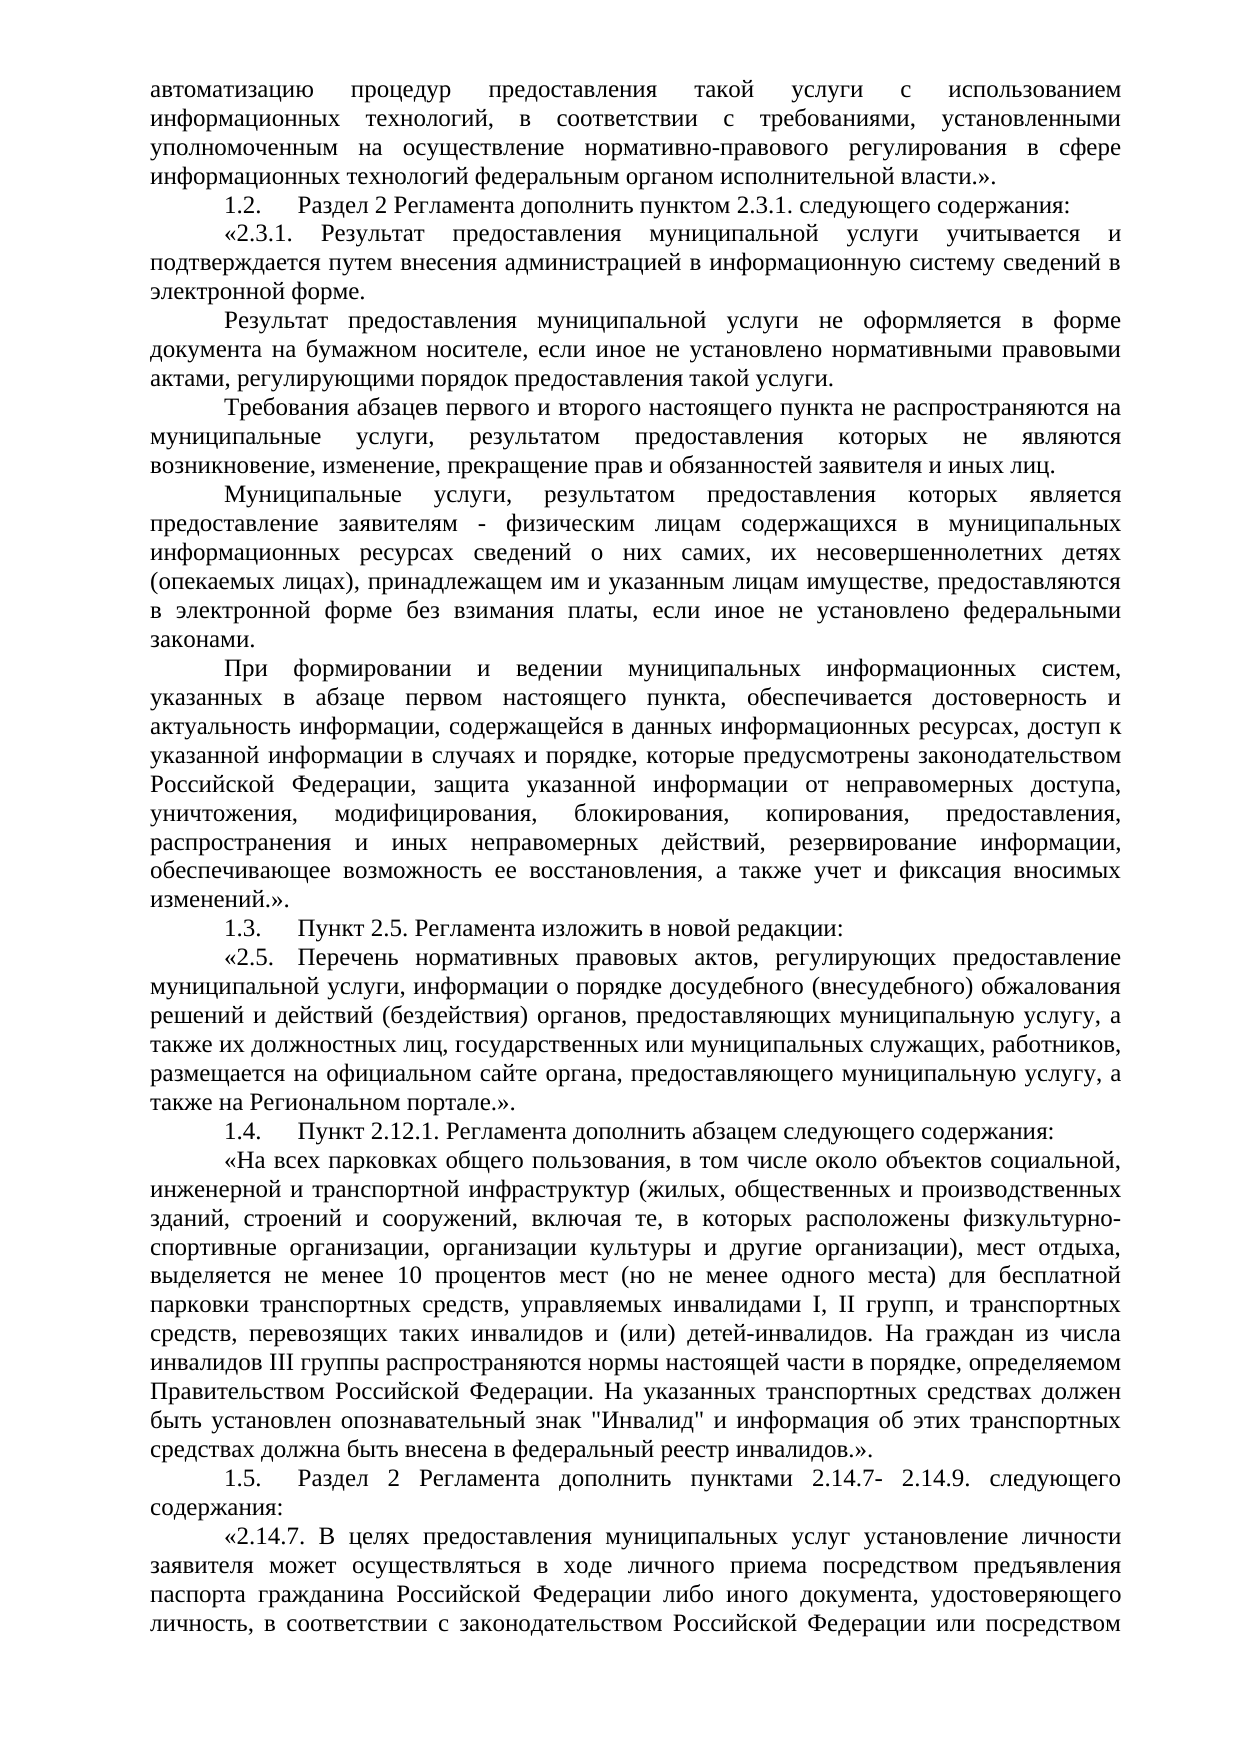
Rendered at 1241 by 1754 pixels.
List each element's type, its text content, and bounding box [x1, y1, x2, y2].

text «2.5. Перечень нормативных правовых актов, регулирующих предоставление муниципальной услуги, информации о порядке досудебного (внесудебного) обжалования решений и действий (бездействия) органов, предоставляющих муниципальную услугу, а также их должностных лиц, государственных или муниципальных служащих, работников, размещается на официальном сайте органа, предоставляющего муниципальную услугу, а также на Региональном портале.». [150, 942, 1122, 1116]
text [150, 1521, 1122, 1636]
text Муниципальные услуги, результатом предоставления которых является предоставление заявителям - физическим лицам содержащихся в муниципальных информационных ресурсах сведений о них самих, их несовершеннолетних детях (опекаемых лицах), принадлежащем им и указанным лицам имуществе, предоставляются в электронной форме без взимания платы, если иное не установлено федеральными законами. [150, 479, 1122, 653]
text Результат предоставления муниципальной услуги не оформляется в форме документа на бумажном носителе, если иное не установлено нормативными правовыми актами, регулирующими порядок предоставления такой услуги. [150, 305, 1122, 392]
text Требования абзацев первого и второго настоящего пункта не распространяются на муниципальные услуги, результатом предоставления которых не являются возникновение, изменение, прекращение прав и обязанностей заявителя и иных лиц. [150, 392, 1122, 479]
list Раздел 2 Регламента дополнить пунктами 2.14.7- 2.14.9. следующего содержания: [150, 1463, 1122, 1521]
text «2.3.1. Результат предоставления муниципальной услуги учитывается и подтверждается путем внесения администрацией в информационную систему сведений в электронной форме. [150, 218, 1122, 305]
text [150, 74, 1122, 189]
text «На всех парковках общего пользования, в том числе около объектов социальной, инженерной и транспортной инфраструктур (жилых, общественных и производственных зданий, строений и сооружений, включая те, в которых расположены физкультурно-спортивные организации, организации культуры и другие организации), мест отдыха, выделяется не менее 10 процентов мест (но не менее одного места) для бесплатной парковки транспортных средств, управляемых инвалидами I, II групп, и транспортных средств, перевозящих таких инвалидов и (или) детей-инвалидов. На граждан из числа инвалидов III группы распространяются нормы настоящей части в порядке, определяемом Правительством Российской Федерации. На указанных транспортных средствах должен быть установлен опознавательный знак "Инвалид" и информация об этих транспортных средствах должна быть внесена в федеральный реестр инвалидов.». [150, 1145, 1122, 1463]
list Пункт 2.12.1. Регламента дополнить абзацем следующего содержания: [150, 1116, 1122, 1145]
list Раздел 2 Регламента дополнить пунктом 2.3.1. следующего содержания: [150, 190, 1122, 218]
text При формировании и ведении муниципальных информационных систем, указанных в абзаце первом настоящего пункта, обеспечивается достоверность и актуальность информации, содержащейся в данных информационных ресурсах, доступ к указанной информации в случаях и порядке, которые предусмотрены законодательством Российской Федерации, защита указанной информации от неправомерных доступа, уничтожения, модифицирования, блокирования, копирования, предоставления, распространения и иных неправомерных действий, резервирование информации, обеспечивающее возможность ее восстановления, а также учет и фиксация вносимых изменений.». [150, 653, 1122, 913]
list Пункт 2.5. Регламента изложить в новой редакции: [150, 913, 1122, 942]
